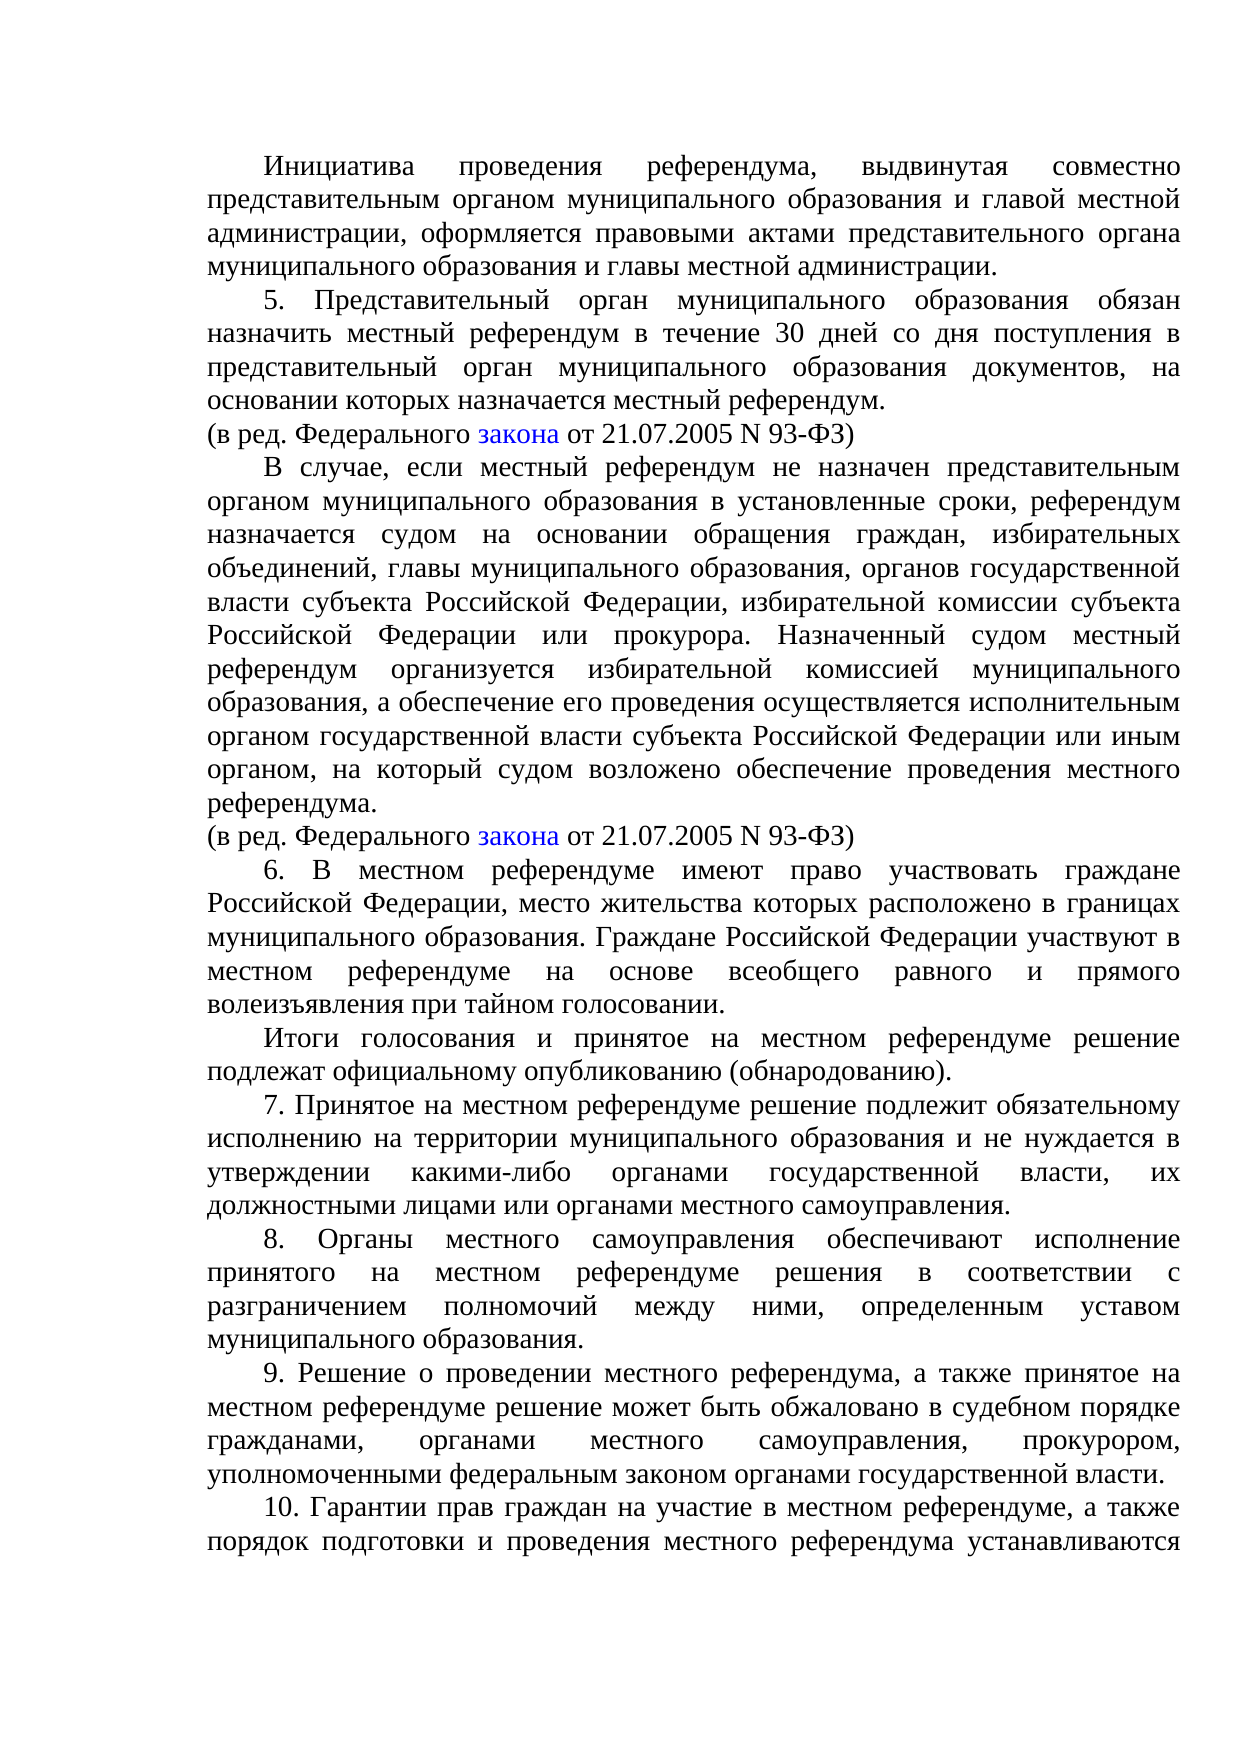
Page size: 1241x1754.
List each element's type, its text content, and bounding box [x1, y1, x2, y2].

text В случае, если местный референдум не назначен представительным органом муниципального образования в установленные сроки, референдум назначается судом на основании обращения граждан, избирательных объединений, главы муниципального образования, органов государственной власти субъекта Российской Федерации, избирательной комиссии субъекта Российской Федерации или прокурора. Назначенный судом местный референдум организуется избирательной комиссией муниципального образования, а обеспечение его проведения осуществляется исполнительным органом государственной власти субъекта Российской Федерации или иным органом, на который судом возложено обеспечение проведения местного референдума. [207, 449, 1181, 818]
text 8. Органы местного самоуправления обеспечивают исполнение принятого на местном референдуме решения в соответствии с разграничением полномочий между ними, определенным уставом муниципального образования. [207, 1221, 1181, 1355]
text 6. В местном референдуме имеют право участвовать граждане Российской Федерации, место жительства которых расположено в границах муниципального образования. Граждане Российской Федерации участвуют в местном референдуме на основе всеобщего равного и прямого волеизъявления при тайном голосовании. [207, 852, 1181, 1020]
text Инициатива проведения референдума, выдвинутая совместно представительным органом муниципального образования и главой местной администрации, оформляется правовыми актами представительного органа муниципального образования и главы местной администрации. [207, 148, 1181, 282]
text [207, 1489, 1181, 1556]
text (в ред. Федерального закона от 21.07.2005 N 93-ФЗ) [207, 416, 1181, 449]
text Итоги голосования и принятое на местном референдуме решение подлежат официальному опубликованию (обнародованию). [207, 1020, 1181, 1087]
text 5. Представительный орган муниципального образования обязан назначить местный референдум в течение 30 дней со дня поступления в представительный орган муниципального образования документов, на основании которых назначается местный референдум. [207, 282, 1181, 416]
text 7. Принятое на местном референдуме решение подлежит обязательному исполнению на территории муниципального образования и не нуждается в утверждении какими-либо органами государственной власти, их должностными лицами или органами местного самоуправления. [207, 1087, 1181, 1221]
text (в ред. Федерального закона от 21.07.2005 N 93-ФЗ) [207, 818, 1181, 852]
text 9. Решение о проведении местного референдума, а также принятое на местном референдуме решение может быть обжаловано в судебном порядке гражданами, органами местного самоуправления, прокурором, уполномоченными федеральным законом органами государственной власти. [207, 1355, 1181, 1489]
